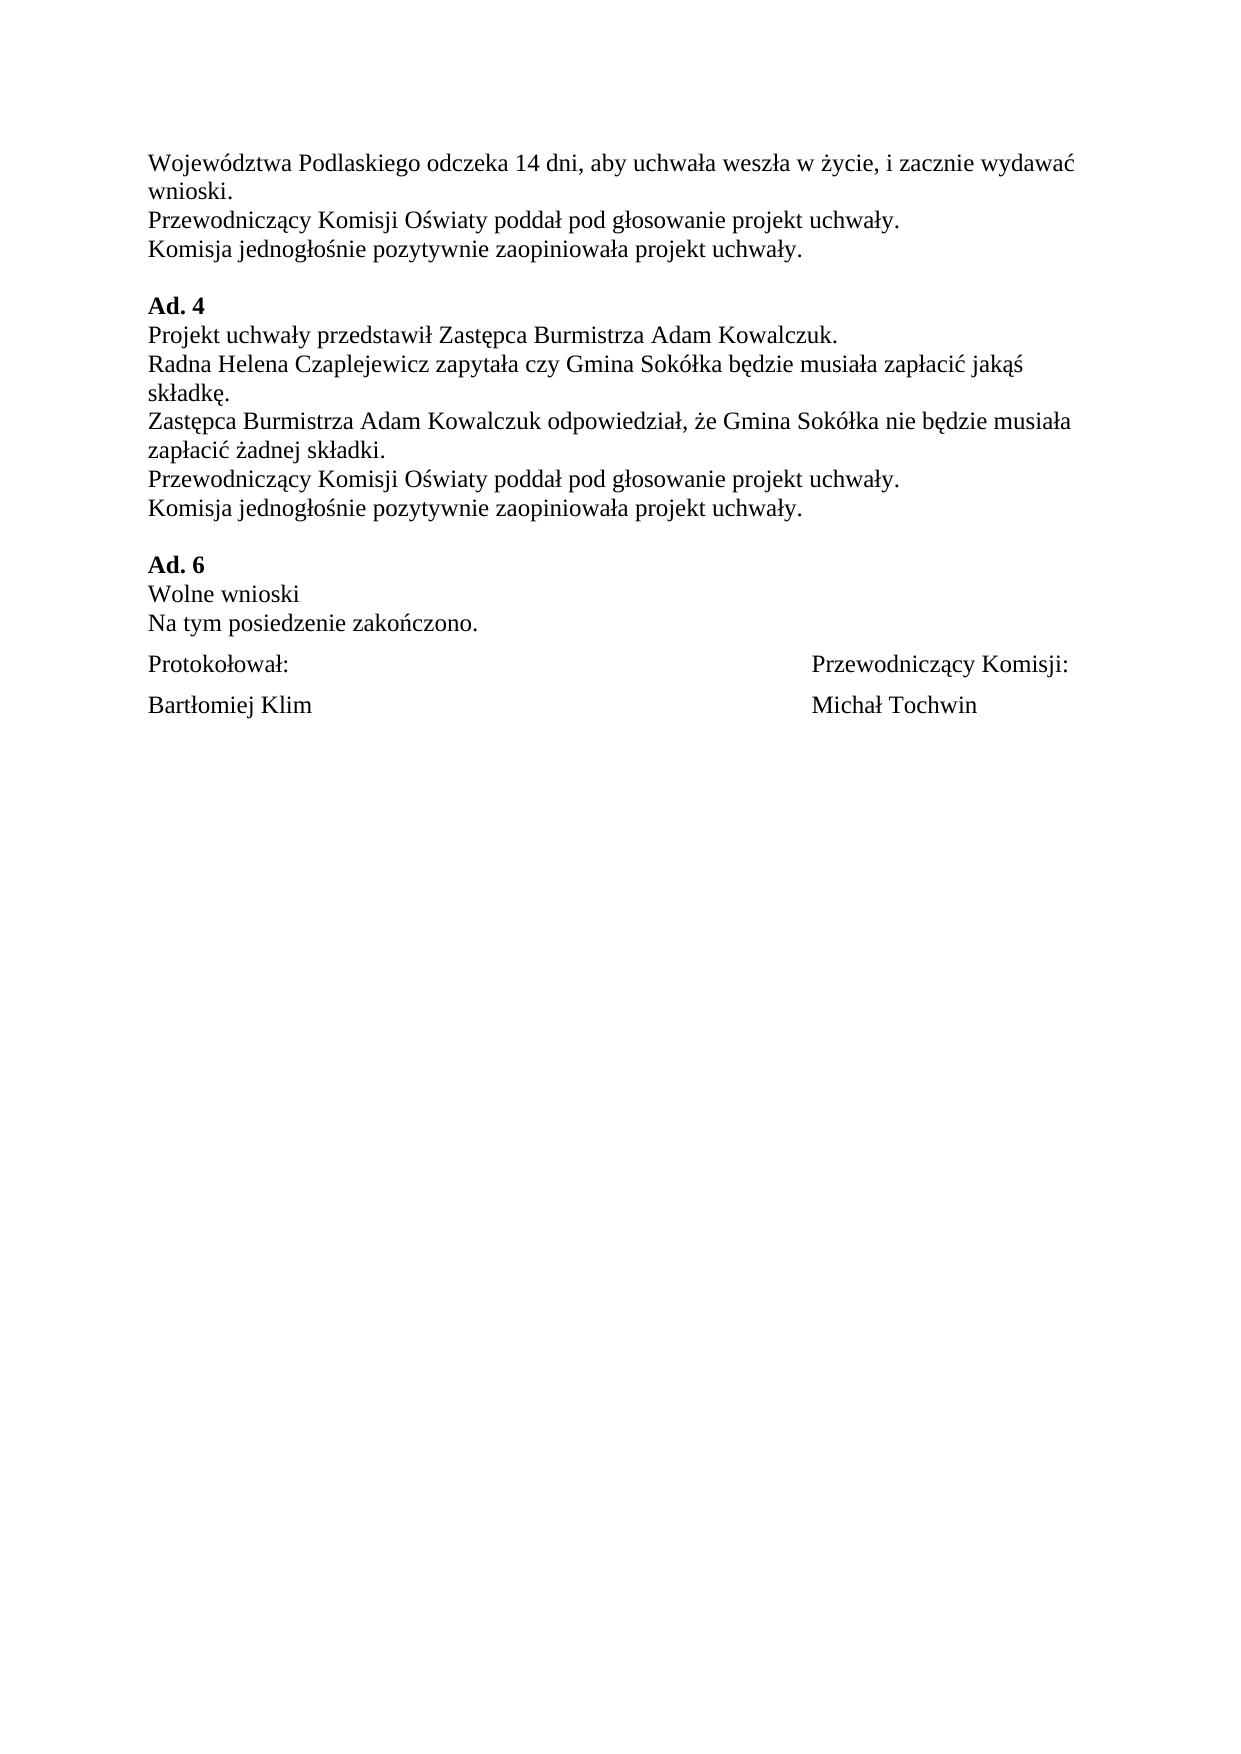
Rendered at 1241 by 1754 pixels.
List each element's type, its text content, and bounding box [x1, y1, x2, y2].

text Ad. 4 [148, 291, 1093, 320]
text Projekt uchwały przedstawił Zastępca Burmistrza Adam Kowalczuk. [148, 320, 1093, 349]
text Radna Helena Czaplejewicz zapytała czy Gmina Sokółka będzie musiała zapłacić jakąś składkę. [148, 349, 1093, 406]
text Wolne wnioski [148, 579, 1093, 608]
text Protokołował: Przewodniczący Komisji: [148, 649, 1093, 678]
text Bartłomiej Klim Michał Tochwin [148, 690, 1093, 719]
text Ad. 6 [148, 550, 1093, 579]
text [148, 148, 1093, 205]
text Komisja jednogłośnie pozytywnie zaopiniowała projekt uchwały. [148, 234, 1093, 263]
text Komisja jednogłośnie pozytywnie zaopiniowała projekt uchwały. [148, 493, 1093, 521]
text Na tym posiedzenie zakończono. [148, 608, 1093, 636]
text Przewodniczący Komisji Oświaty poddał pod głosowanie projekt uchwały. [148, 464, 1093, 493]
text Zastępca Burmistrza Adam Kowalczuk odpowiedział, że Gmina Sokółka nie będzie musiała zapłacić żadnej składki. [148, 406, 1093, 464]
text Przewodniczący Komisji Oświaty poddał pod głosowanie projekt uchwały. [148, 205, 1093, 234]
